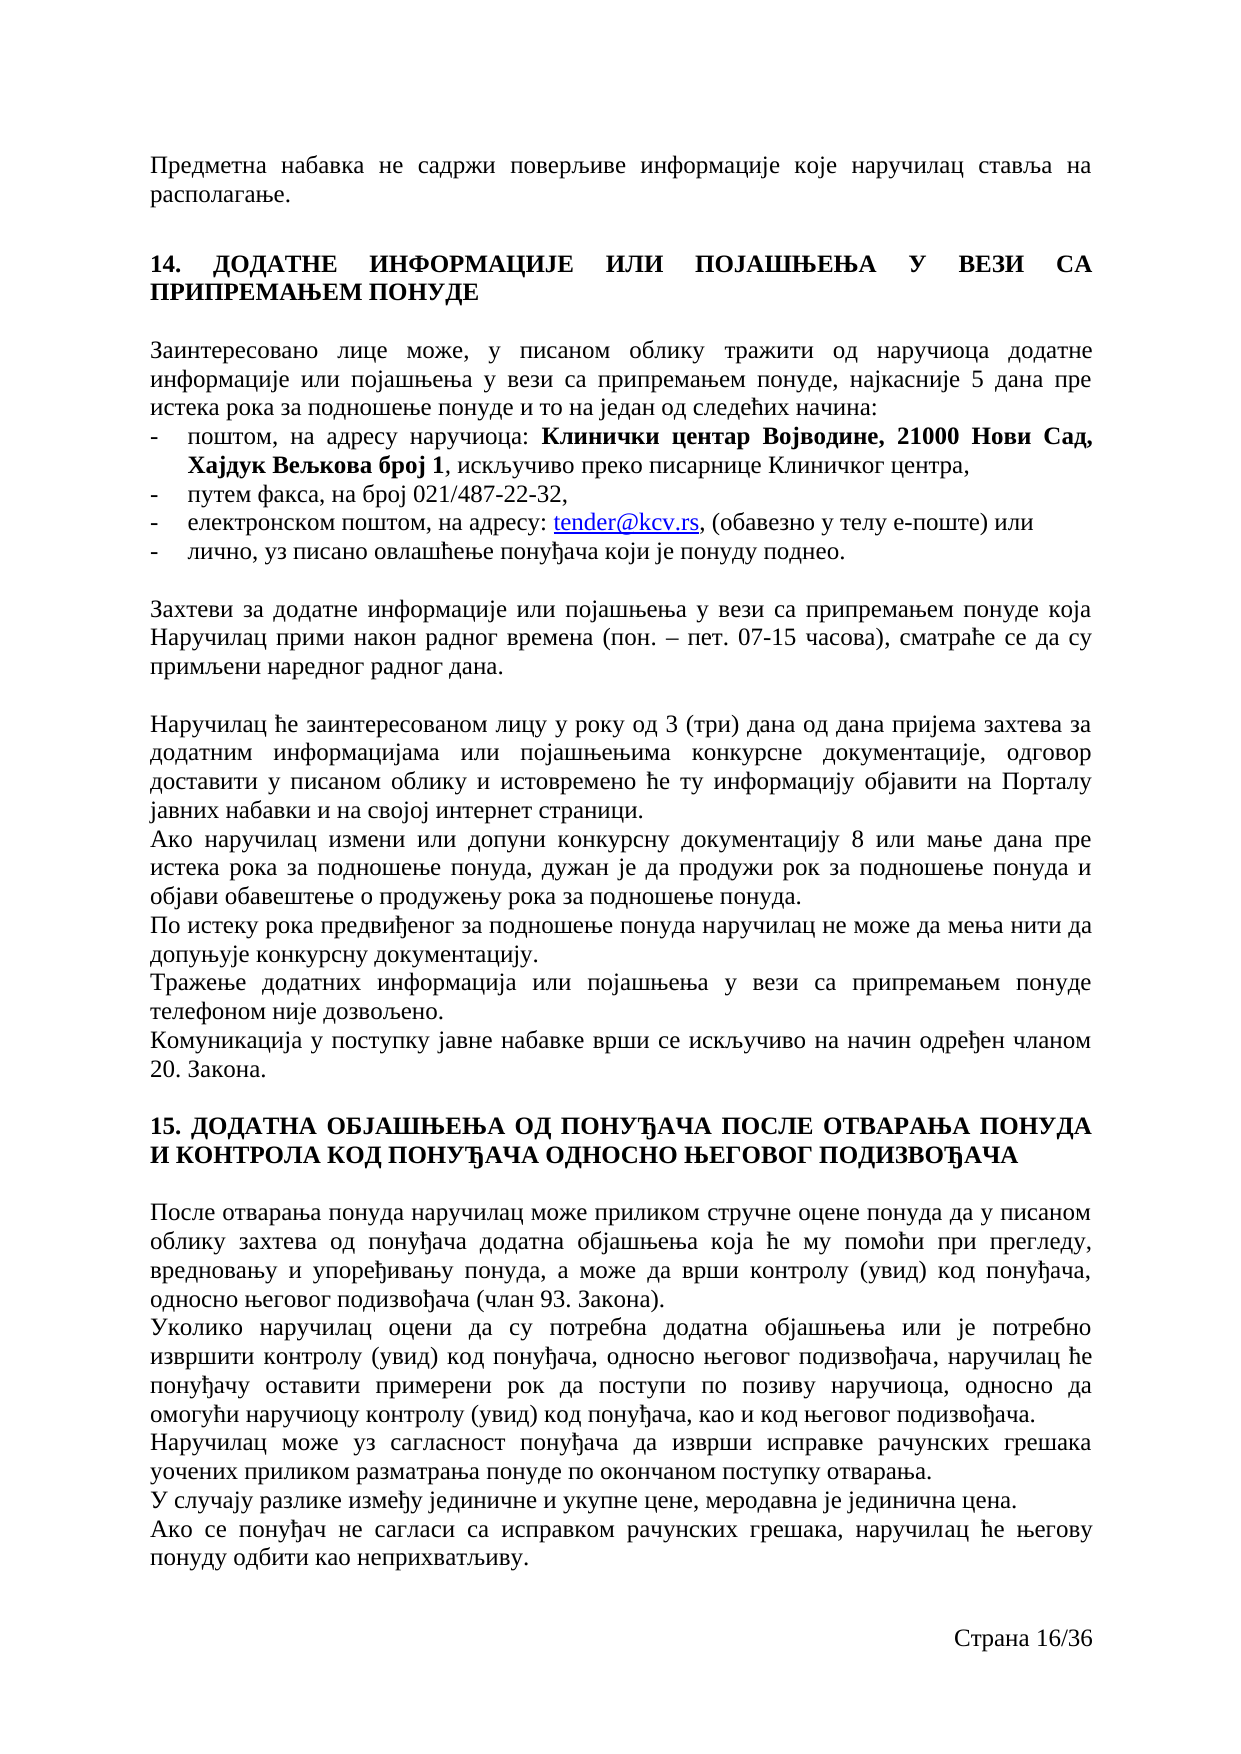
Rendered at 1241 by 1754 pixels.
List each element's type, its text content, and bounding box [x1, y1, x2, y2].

list поштом, на адресу наручиоца: Клинички центар Војводине, 21000 Нови Сад, Хајдук Вељкова број 1, искључиво преко писарнице Клиничког центра, [150, 421, 1093, 479]
text Захтеви за додатне информације или појашњења у вези са припремањем понуде која Наручилац прими након радног времена (пон. – пет. 07-15 часова), сматраће се да су примљени наредног радног дана. [150, 594, 1093, 680]
text Ако наручилац измени или допуни конкурсну документацију 8 или мање дана пре истека рока за подношење понуда, дужан је да продужи рок за подношење понуда и објави обавештење о продужењу рока за подношење понуда. [150, 824, 1093, 910]
text После отварања понуда наручилац може приликом стручне оцене понуда да у писаном облику захтева од понуђача додатна објашњења која ће му помоћи при прегледу, вредновању и упоређивању понуда, а може да врши контролу (увид) код понуђача, односно његовог подизвођача (члан 93. Закона). [150, 1197, 1093, 1312]
text Тражење додатних информација или појашњења у вези са припремањем понуде телефоном није дозвољено. [150, 967, 1093, 1025]
text Заинтересовано лице може, у писаном облику тражити од наручиоца додатне информације или појашњења у вези са припремањем понуде, најкасније 5 дана пре истека рока за подношење понуде и то на један од следећих начина: [150, 335, 1093, 421]
text 15. ДОДАТНА ОБЈАШЊЕЊА ОД ПОНУЂАЧА ПОСЛЕ ОТВАРАЊА ПОНУДА И КОНТРОЛА КОД ПОНУЂАЧА ОДНОСНО ЊЕГОВОГ ПОДИЗВОЂАЧА [150, 1111, 1093, 1169]
text Наручилац ће заинтересованом лицу у року од 3 (три) дана од дана пријема захтева за додатним информацијама или појашњењима конкурсне документације, одговор доставити у писаном облику и истовремено ће ту информацију објавити на Порталу јавних набавки и на својој интернет страници. [150, 709, 1093, 824]
text Комуникација у поступку јавне набавке врши се искључиво на начин одређен чланом 20. Закона. [150, 1025, 1093, 1082]
text По истеку рока предвиђеног за подношење понуда наручилац не може да мења нити да допуњује конкурсну документацију. [150, 910, 1093, 967]
text Ако се понуђач не сагласи са исправком рачунских грешака, наручилац ће његову понуду одбити као неприхватљиву. [150, 1514, 1093, 1571]
list електронском поштом, на адресу: tender@kcv.rs, (обавезно у телу е-поште) или [150, 507, 1093, 536]
list путем факса, на број 021/487-22-32, [150, 479, 1093, 507]
text Предметна набавка не садржи поверљиве информације које наручилац ставља на располагање. [150, 150, 1093, 207]
list лично, уз писано овлашћење понуђача који је понуду поднео. [150, 536, 1093, 565]
text Уколико наручилац оцени да су потребна додатна објашњења или је потребно извршити контролу (увид) код понуђача, односно његовог подизвођача, наручилац ће понуђачу оставити примерени рок да поступи по позиву наручиоца, односно да омогући наручиоцу контролу (увид) код понуђача, као и код његовог подизвођача. [150, 1312, 1093, 1427]
text Наручилац може уз сагласност понуђача да изврши исправке рачунских грешака уочених приликом разматрања понуде по окончаном поступку отварања. [150, 1427, 1093, 1485]
text У случају разлике између јединичне и укупне цене, меродавна је јединична цена. [150, 1485, 1093, 1514]
text 14. ДОДАТНЕ ИНФОРМАЦИЈЕ ИЛИ ПОЈАШЊЕЊА У ВЕЗИ СА ПРИПРЕМАЊЕМ ПОНУДЕ [150, 249, 1093, 306]
